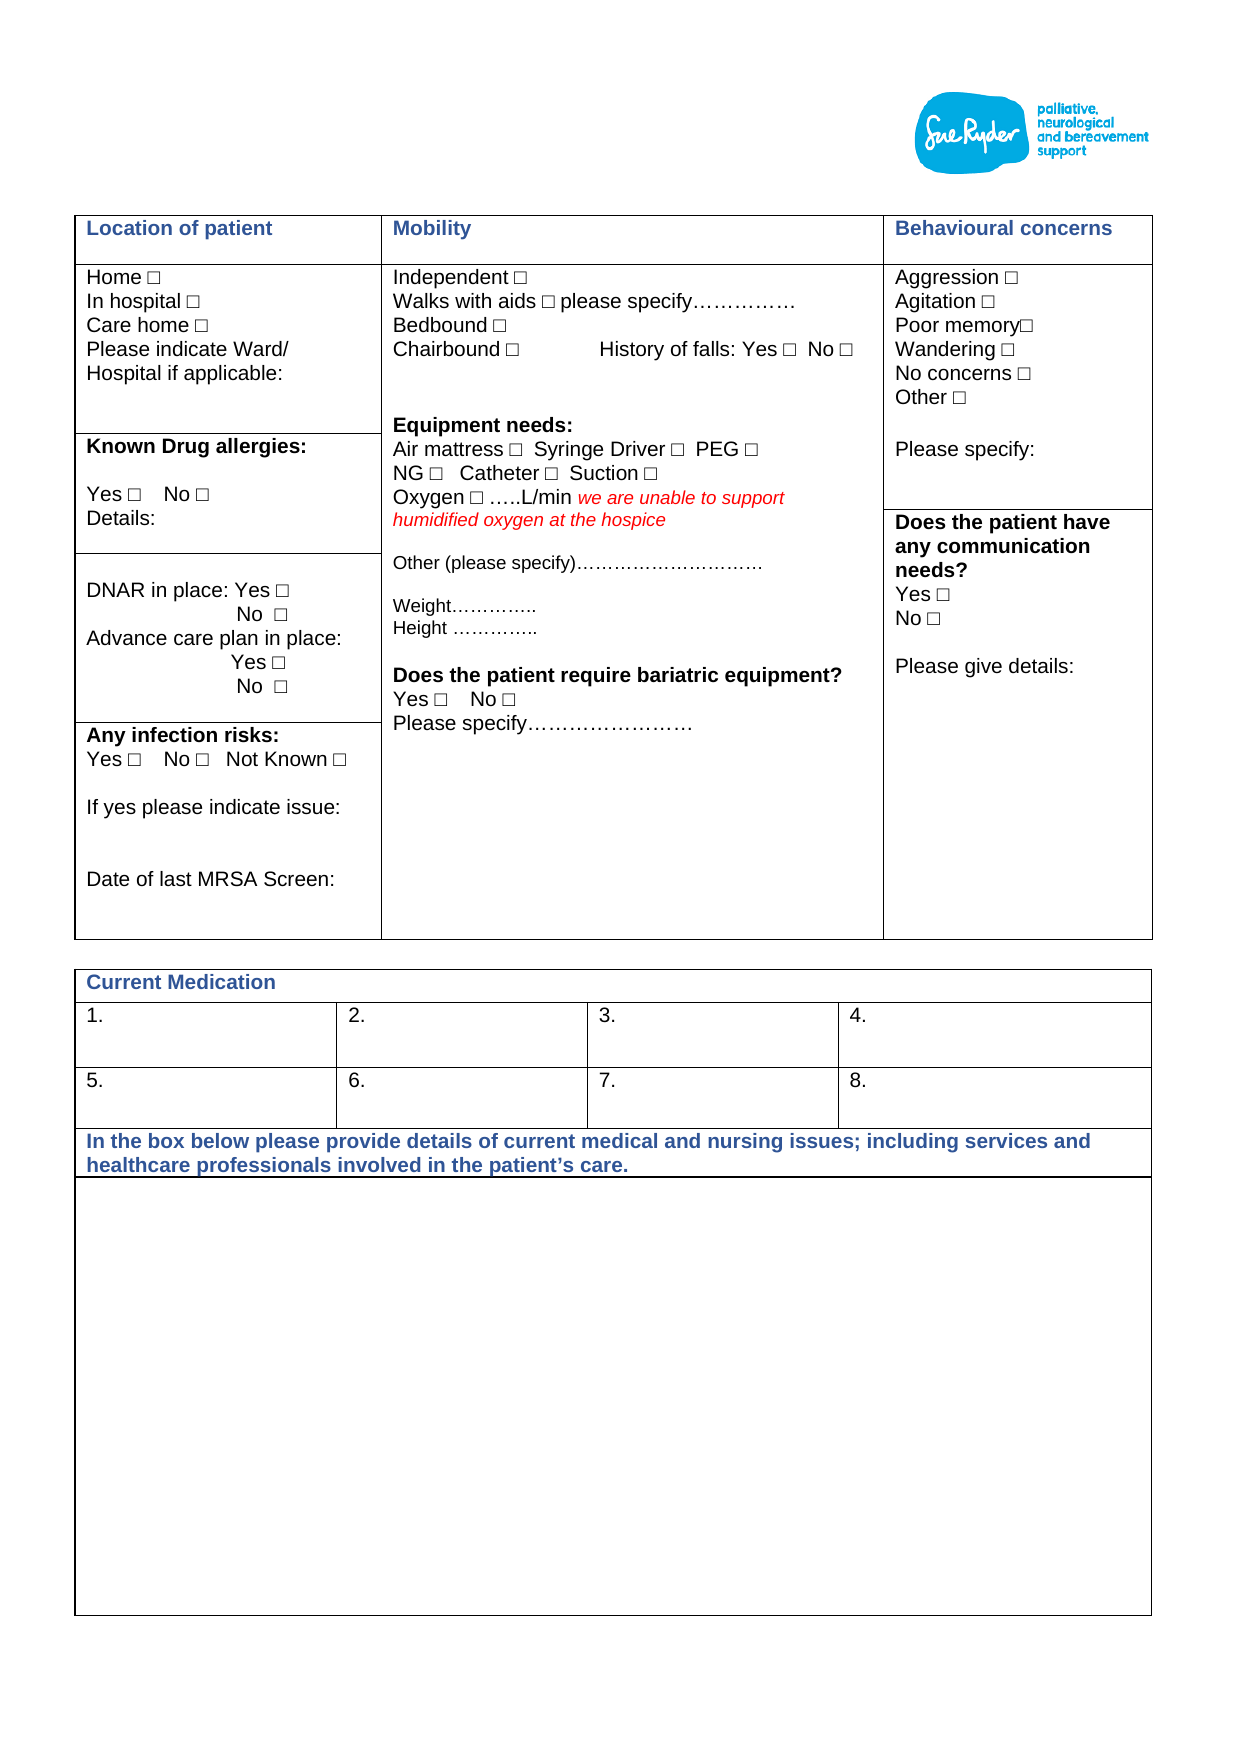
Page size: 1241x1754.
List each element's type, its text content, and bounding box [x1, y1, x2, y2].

table_header Mobility [382, 216, 883, 264]
table_cell Does the patient have any communication needs? Yes □ No □ Please give details: [884, 510, 1152, 939]
table_cell Independent □ Walks with aids □ please specify…………… Bedbound □ Chairbound □ History of falls: Yes □ No □ Equipment needs: Air mattress □ Syringe Driver □ PEG □ NG □ Catheter □ Suction □ Oxygen □ …..L/min we are unable to support humidified oxygen at the hospice Other (please specify)………………………… Weight………….. Height ………….. Does the patient require bariatric equipment? Yes □ No □ Please specify…………………… [382, 265, 883, 939]
table_cell Any infection risks: Yes □ No □ Not Known □ If yes please indicate issue: Date of last MRSA Screen: [76, 723, 381, 939]
table_cell 2. [337, 1003, 587, 1067]
table_cell Home □ In hospital □ Care home □ Please indicate Ward/ Hospital if applicable: [76, 265, 381, 432]
table_cell Known Drug allergies: Yes □ No □ Details: [76, 434, 381, 553]
table_cell 6. [337, 1068, 587, 1127]
table_cell 1. [76, 1003, 336, 1067]
table_header Location of patient [76, 216, 381, 264]
table_cell 8. [839, 1068, 1151, 1127]
table_cell 5. [76, 1068, 336, 1127]
table_cell 7. [588, 1068, 838, 1127]
table_cell 3. [588, 1003, 838, 1067]
table_cell [76, 1178, 1151, 1615]
table_cell DNAR in place: Yes □ No □ Advance care plan in place: Yes □ No □ [76, 554, 381, 722]
picture [897, 75, 1166, 186]
table_header Current Medication [76, 970, 1151, 1002]
table_cell 4. [839, 1003, 1151, 1067]
table_cell In the box below please provide details of current medical and nursing issues; including services and healthcare professionals involved in the patient’s care. [76, 1129, 1151, 1176]
table_header Behavioural concerns [884, 216, 1152, 264]
table_cell Aggression □ Agitation □ Poor memory□ Wandering □ No concerns □ Other □ Please specify: [884, 265, 1152, 509]
